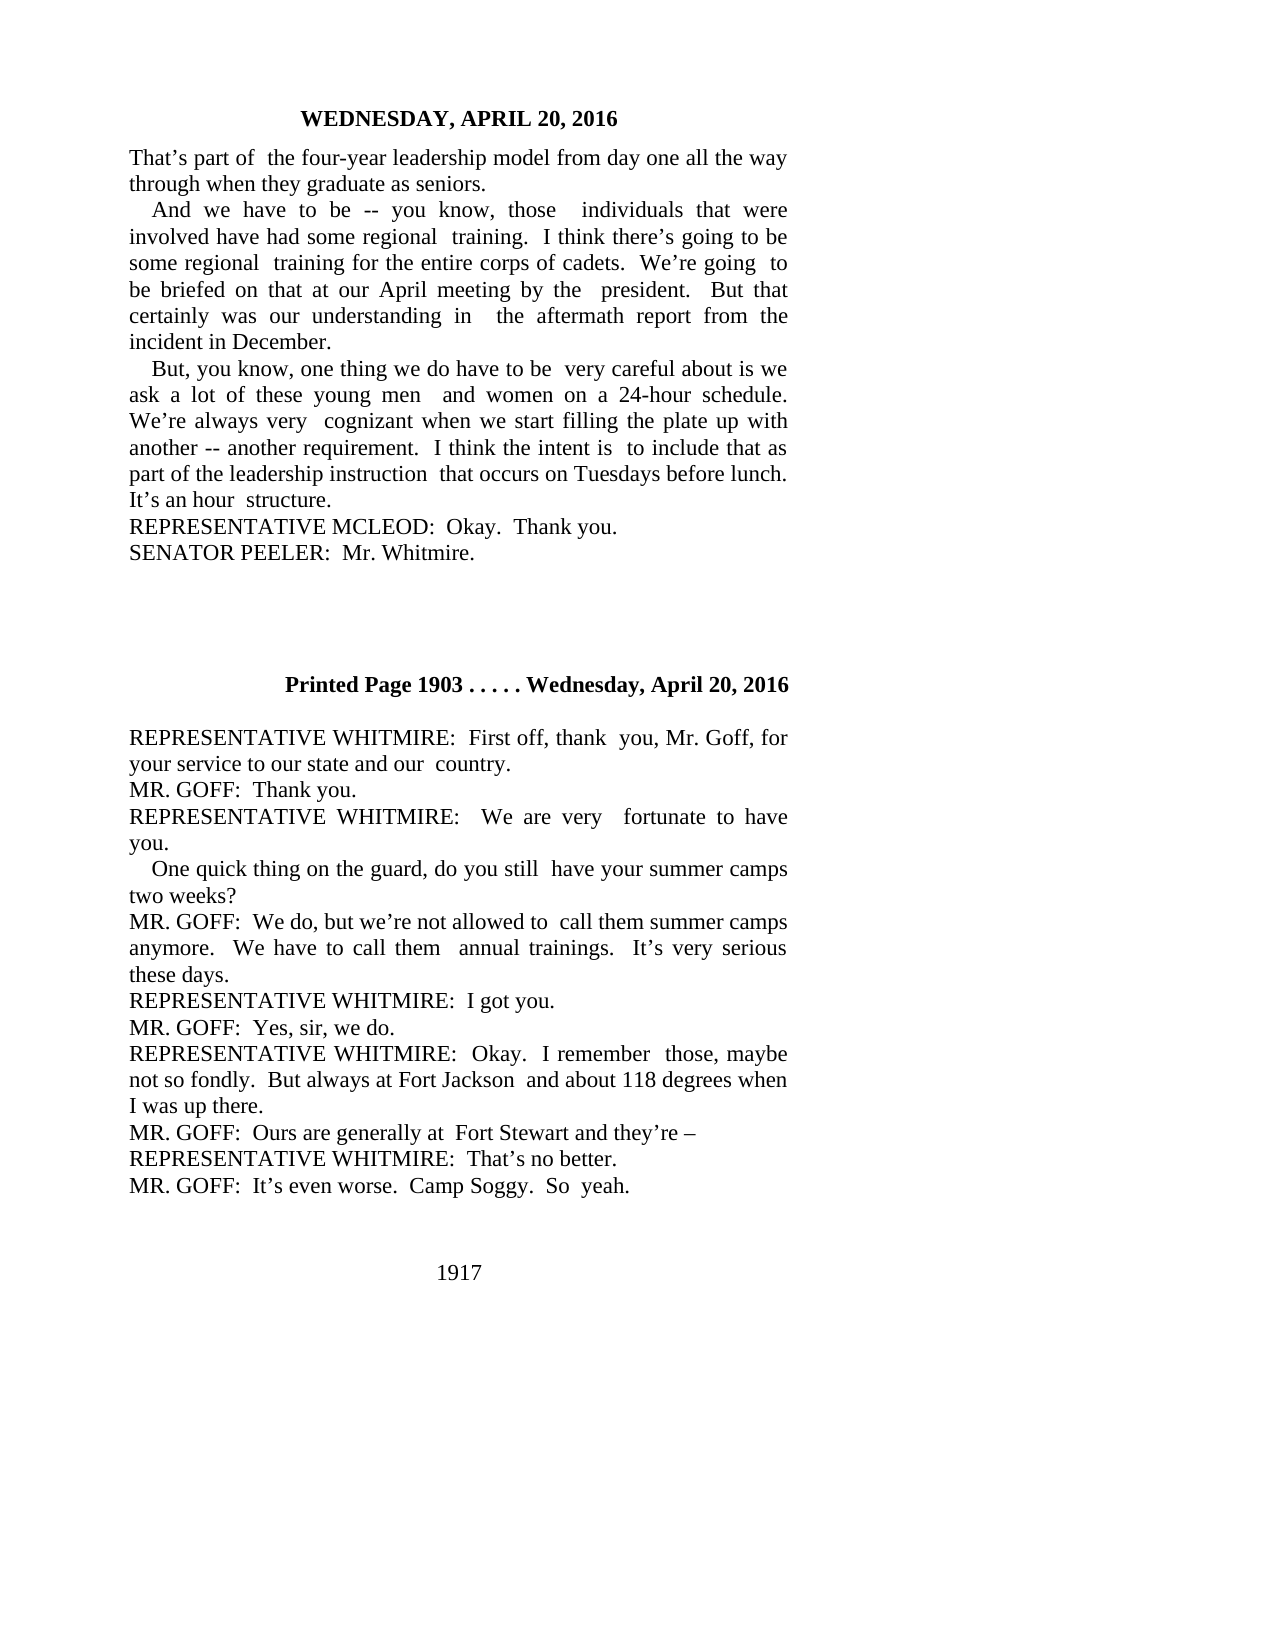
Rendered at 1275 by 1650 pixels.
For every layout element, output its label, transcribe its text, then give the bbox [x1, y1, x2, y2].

text REPRESENTATIVE WHITMIRE: We are very fortunate to have you. [129, 803, 789, 855]
text REPRESENTATIVE WHITMIRE: I got you. [129, 987, 789, 1013]
text REPRESENTATIVE MCLEOD: Okay. Thank you. [129, 513, 789, 539]
text MR. GOFF: Ours are generally at Fort Stewart and they’re – [129, 1119, 789, 1145]
text And we have to be -- you know, those individuals that were involved have had some regional training. I think there’s going to be some regional training for the entire corps of cadets. We’re going to be briefed on that at our April meeting by the president. But that certainly was our understanding in the aftermath report from the incident in December. [129, 197, 789, 355]
text REPRESENTATIVE WHITMIRE: First off, thank you, Mr. Goff, for your service to our state and our country. [129, 724, 789, 776]
text MR. GOFF: It’s even worse. Camp Soggy. So yeah. [129, 1172, 789, 1198]
text REPRESENTATIVE WHITMIRE: That’s no better. [129, 1145, 789, 1172]
text Printed Page 1903 . . . . . Wednesday, April 20, 2016 [129, 671, 789, 697]
text MR. GOFF: Thank you. [129, 776, 789, 803]
text MR. GOFF: We do, but we’re not allowed to call them summer camps anymore. We have to call them annual trainings. It’s very serious these days. [129, 908, 789, 987]
text REPRESENTATIVE WHITMIRE: Okay. I remember those, maybe not so fondly. But always at Fort Jackson and about 118 degrees when I was up there. [129, 1040, 789, 1119]
text MR. GOFF: Yes, sir, we do. [129, 1013, 789, 1040]
text One quick thing on the guard, do you still have your summer camps two weeks? [129, 855, 789, 908]
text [129, 144, 789, 197]
text But, you know, one thing we do have to be very careful about is we ask a lot of these young men and women on a 24-hour schedule. We’re always very cognizant when we start filling the plate up with another -- another requirement. I think the intent is to include that as part of the leadership instruction that occurs on Tuesdays before lunch. It’s an hour structure. [129, 355, 789, 513]
text SENATOR PEELER: Mr. Whitmire. [129, 539, 789, 566]
